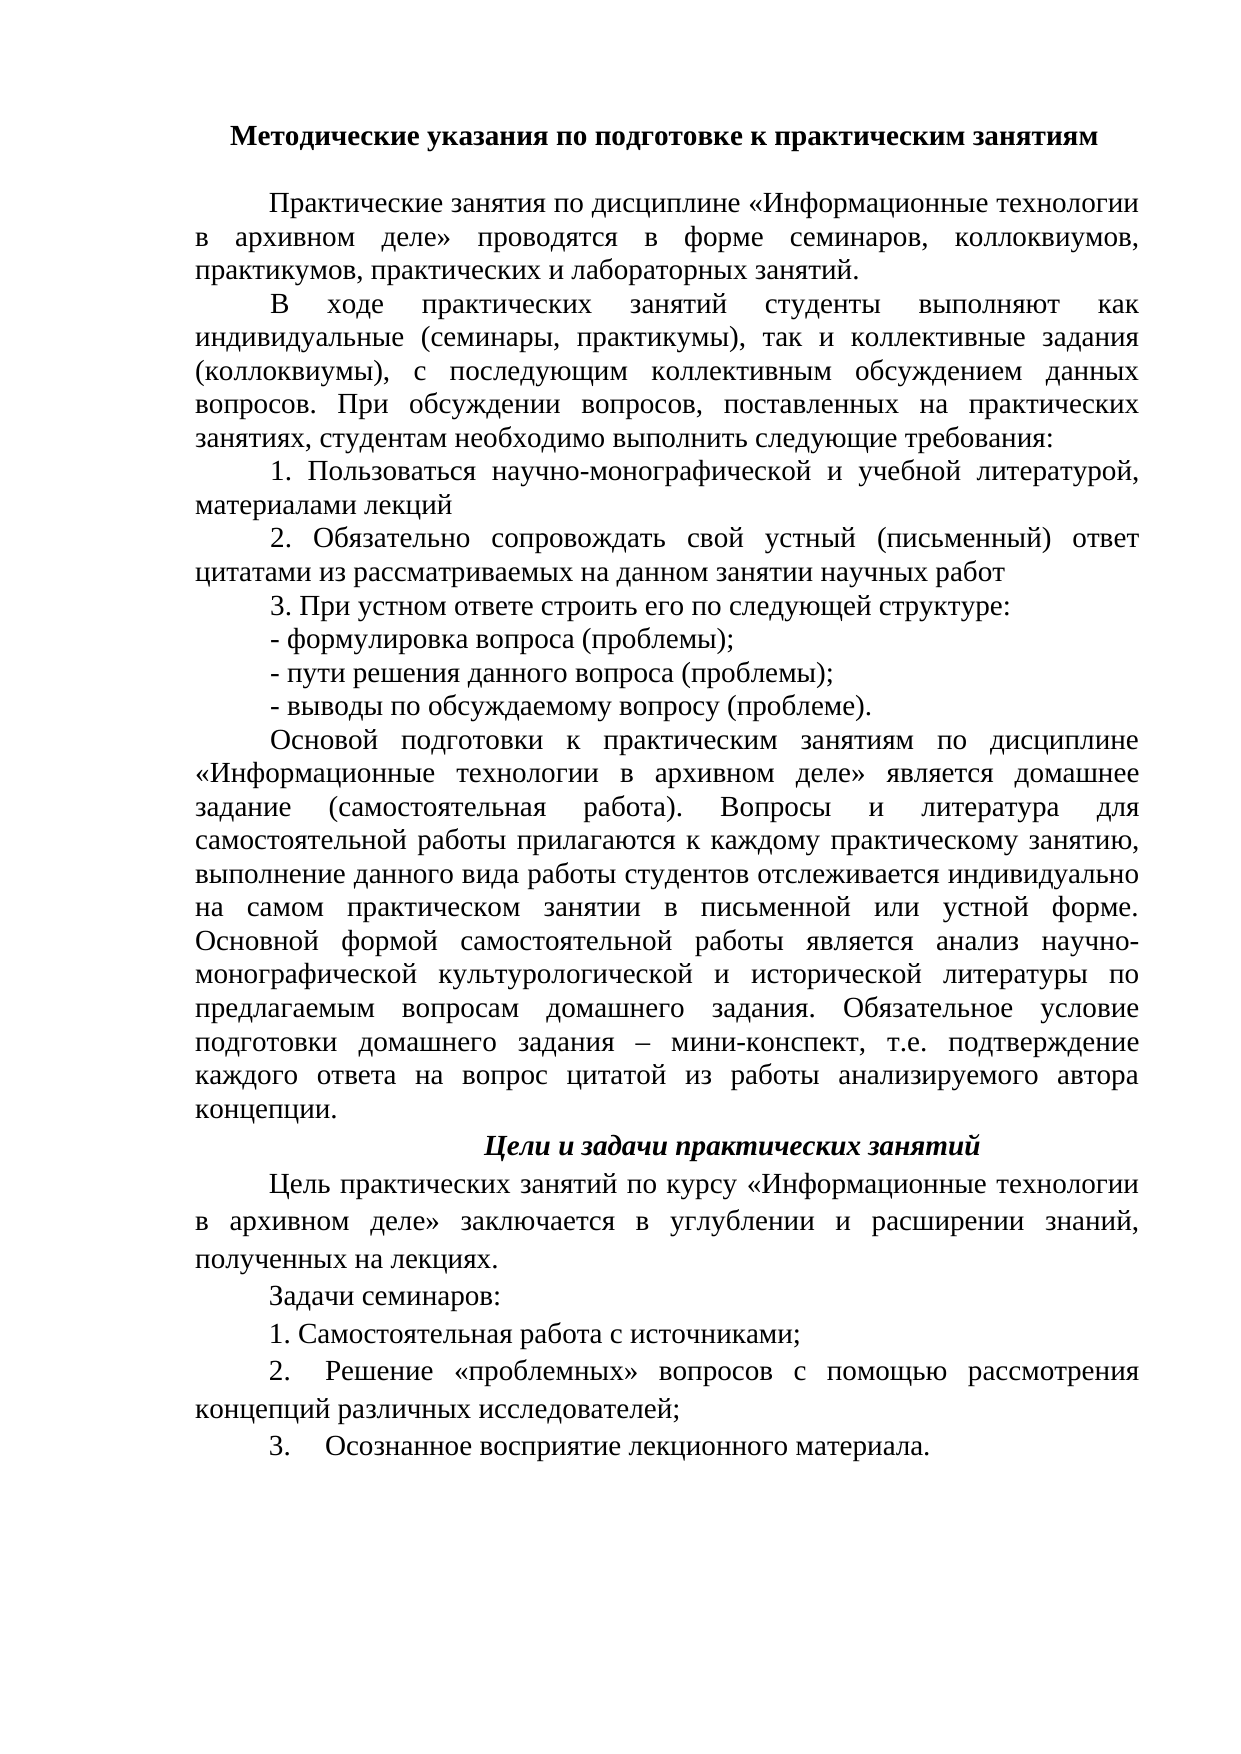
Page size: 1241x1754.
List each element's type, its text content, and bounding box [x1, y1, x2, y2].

text Задачи семинаров: [195, 1274, 1140, 1312]
text 1. Пользоваться научно-монографической и учебной литературой, материалами лекций [195, 453, 1140, 521]
text В ходе практических занятий студенты выполняют как индивидуальные (семинары, практикумы), так и коллективные задания (коллоквиумы), с последующим коллективным обсуждением данных вопросов. При обсуждении вопросов, поставленных на практических занятиях, студентам необходимо выполнить следующие требования: [195, 286, 1140, 453]
text 1. Самостоятельная работа с источниками; [195, 1312, 1140, 1349]
list Осознанное восприятие лекционного материала. [195, 1424, 1140, 1462]
text - формулировка вопроса (проблемы); [195, 621, 1140, 655]
text Методические указания по подготовке к практическим занятиям [177, 118, 1152, 152]
list Решение «проблемных» вопросов с помощью рассмотрения концепций различных исследователей; [195, 1349, 1140, 1424]
text Цель практических занятий по курсу «Информационные технологии в архивном деле» заключается в углублении и расширении знаний, полученных на лекциях. [195, 1162, 1140, 1274]
text - пути решения данного вопроса (проблемы); [195, 655, 1140, 688]
list Цели и задачи практических занятий [195, 1124, 1140, 1162]
text - выводы по обсуждаемому вопросу (проблеме). [195, 688, 1140, 722]
text Основой подготовки к практическим занятиям по дисциплине «Информационные технологии в архивном деле» является домашнее задание (самостоятельная работа). Вопросы и литература для самостоятельной работы прилагаются к каждому практическому занятию, выполнение данного вида работы студентов отслеживается индивидуально на самом практическом занятии в письменной или устной форме. Основной формой самостоятельной работы является анализ научно-монографической культурологической и исторической литературы по предлагаемым вопросам домашнего задания. Обязательное условие подготовки домашнего задания – мини-конспект, т.е. подтверждение каждого ответа на вопрос цитатой из работы анализируемого автора концепции. [195, 722, 1140, 1124]
text Практические занятия по дисциплине «Информационные технологии в архивном деле» проводятся в форме семинаров, коллоквиумов, практикумов, практических и лабораторных занятий. [195, 185, 1140, 286]
text 2. Обязательно сопровождать свой устный (письменный) ответ цитатами из рассматриваемых на данном занятии научных работ [195, 521, 1140, 588]
text 3. При устном ответе строить его по следующей структуре: [195, 588, 1140, 621]
